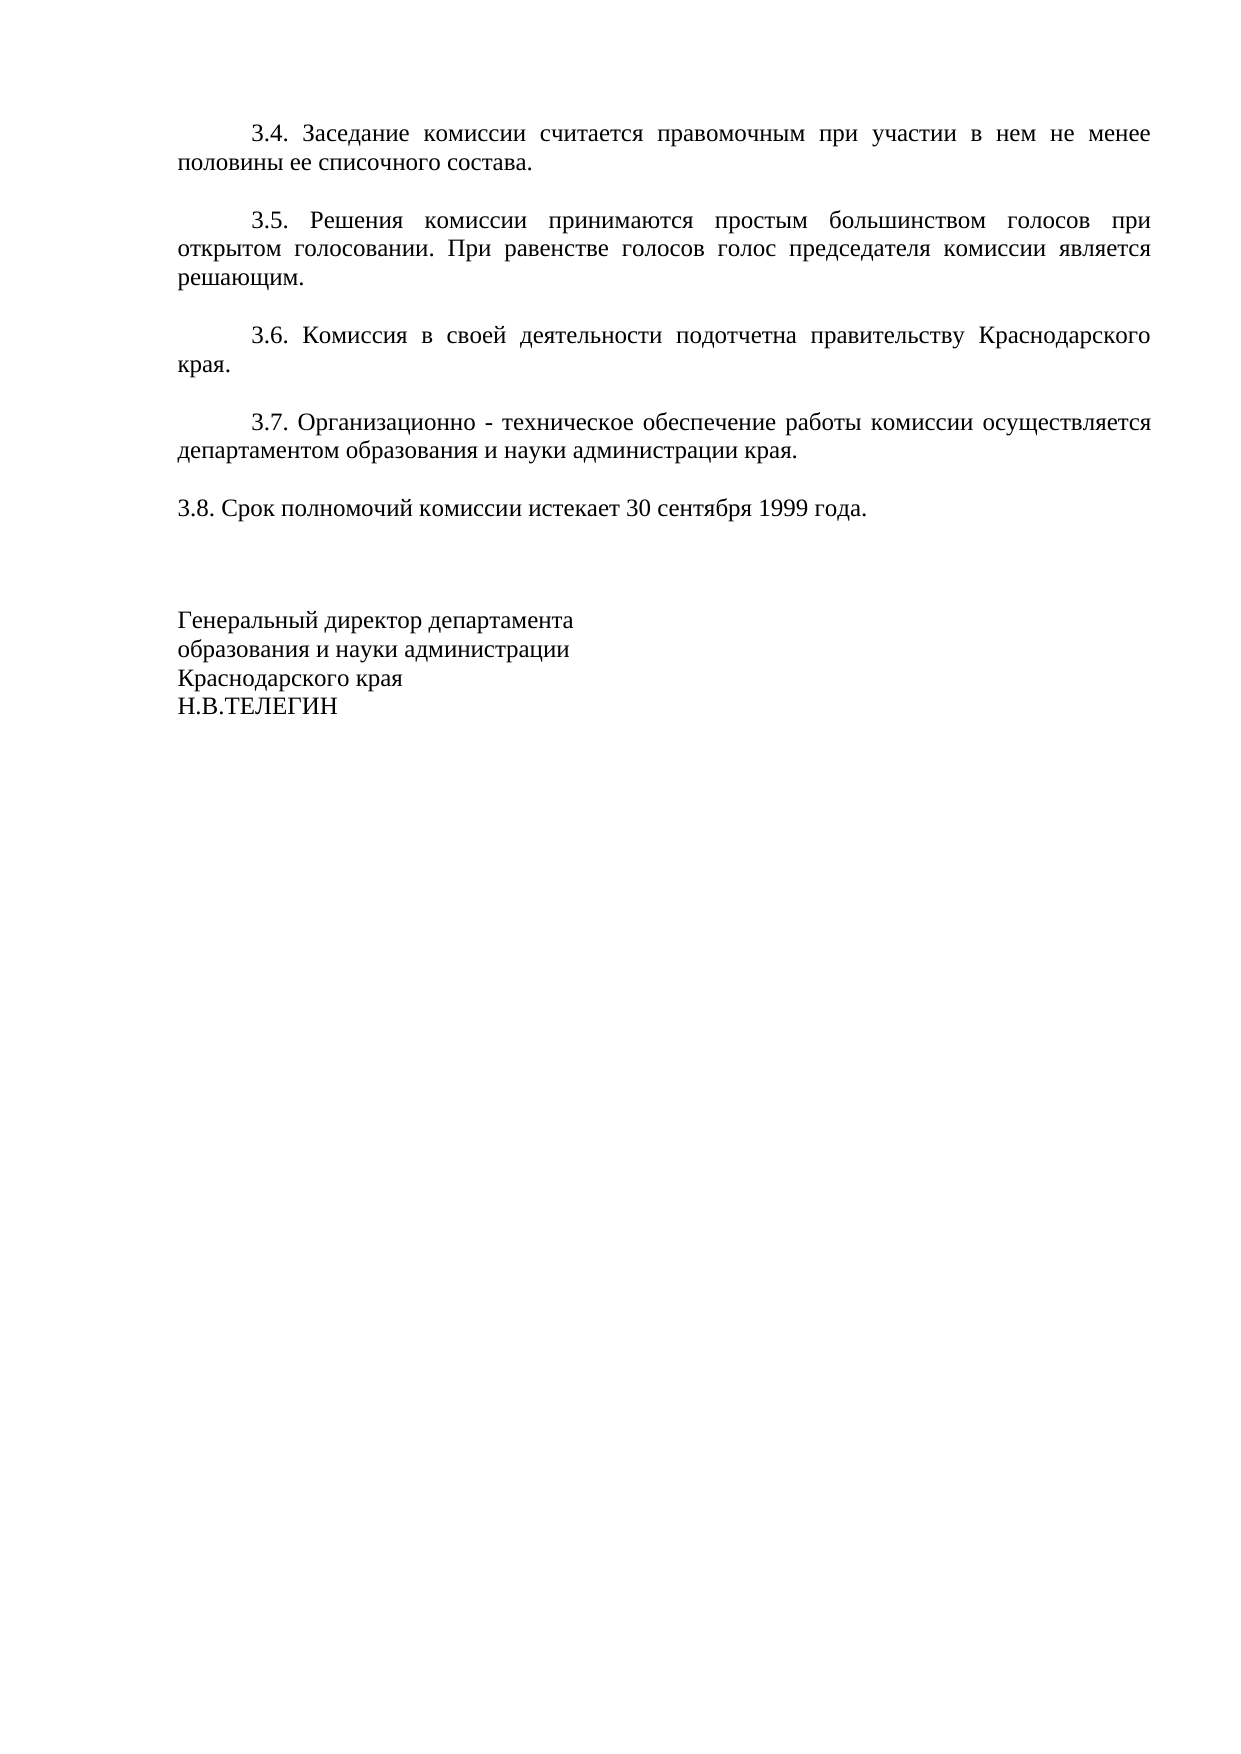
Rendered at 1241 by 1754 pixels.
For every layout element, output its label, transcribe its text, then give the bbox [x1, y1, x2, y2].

text 3.8. Срок полномочий комиссии истекает 30 сентября 1999 года. [177, 493, 1152, 522]
text Н.В.ТЕЛЕГИН [177, 691, 1152, 720]
text Генеральный директор департамента [177, 605, 1152, 634]
text 3.5. Решения комиссии принимаются простым большинством голосов при открытом голосовании. При равенстве голосов голос председателя комиссии является решающим. [177, 205, 1152, 291]
text 3.4. Заседание комиссии считается правомочным при участии в нем не менее половины ее списочного состава. [177, 118, 1152, 176]
text Краснодарского края [177, 663, 1152, 691]
text 3.7. Организационно - техническое обеспечение работы комиссии осуществляется департаментом образования и науки администрации края. [177, 407, 1152, 464]
text образования и науки администрации [177, 634, 1152, 663]
text 3.6. Комиссия в своей деятельности подотчетна правительству Краснодарского края. [177, 320, 1152, 378]
